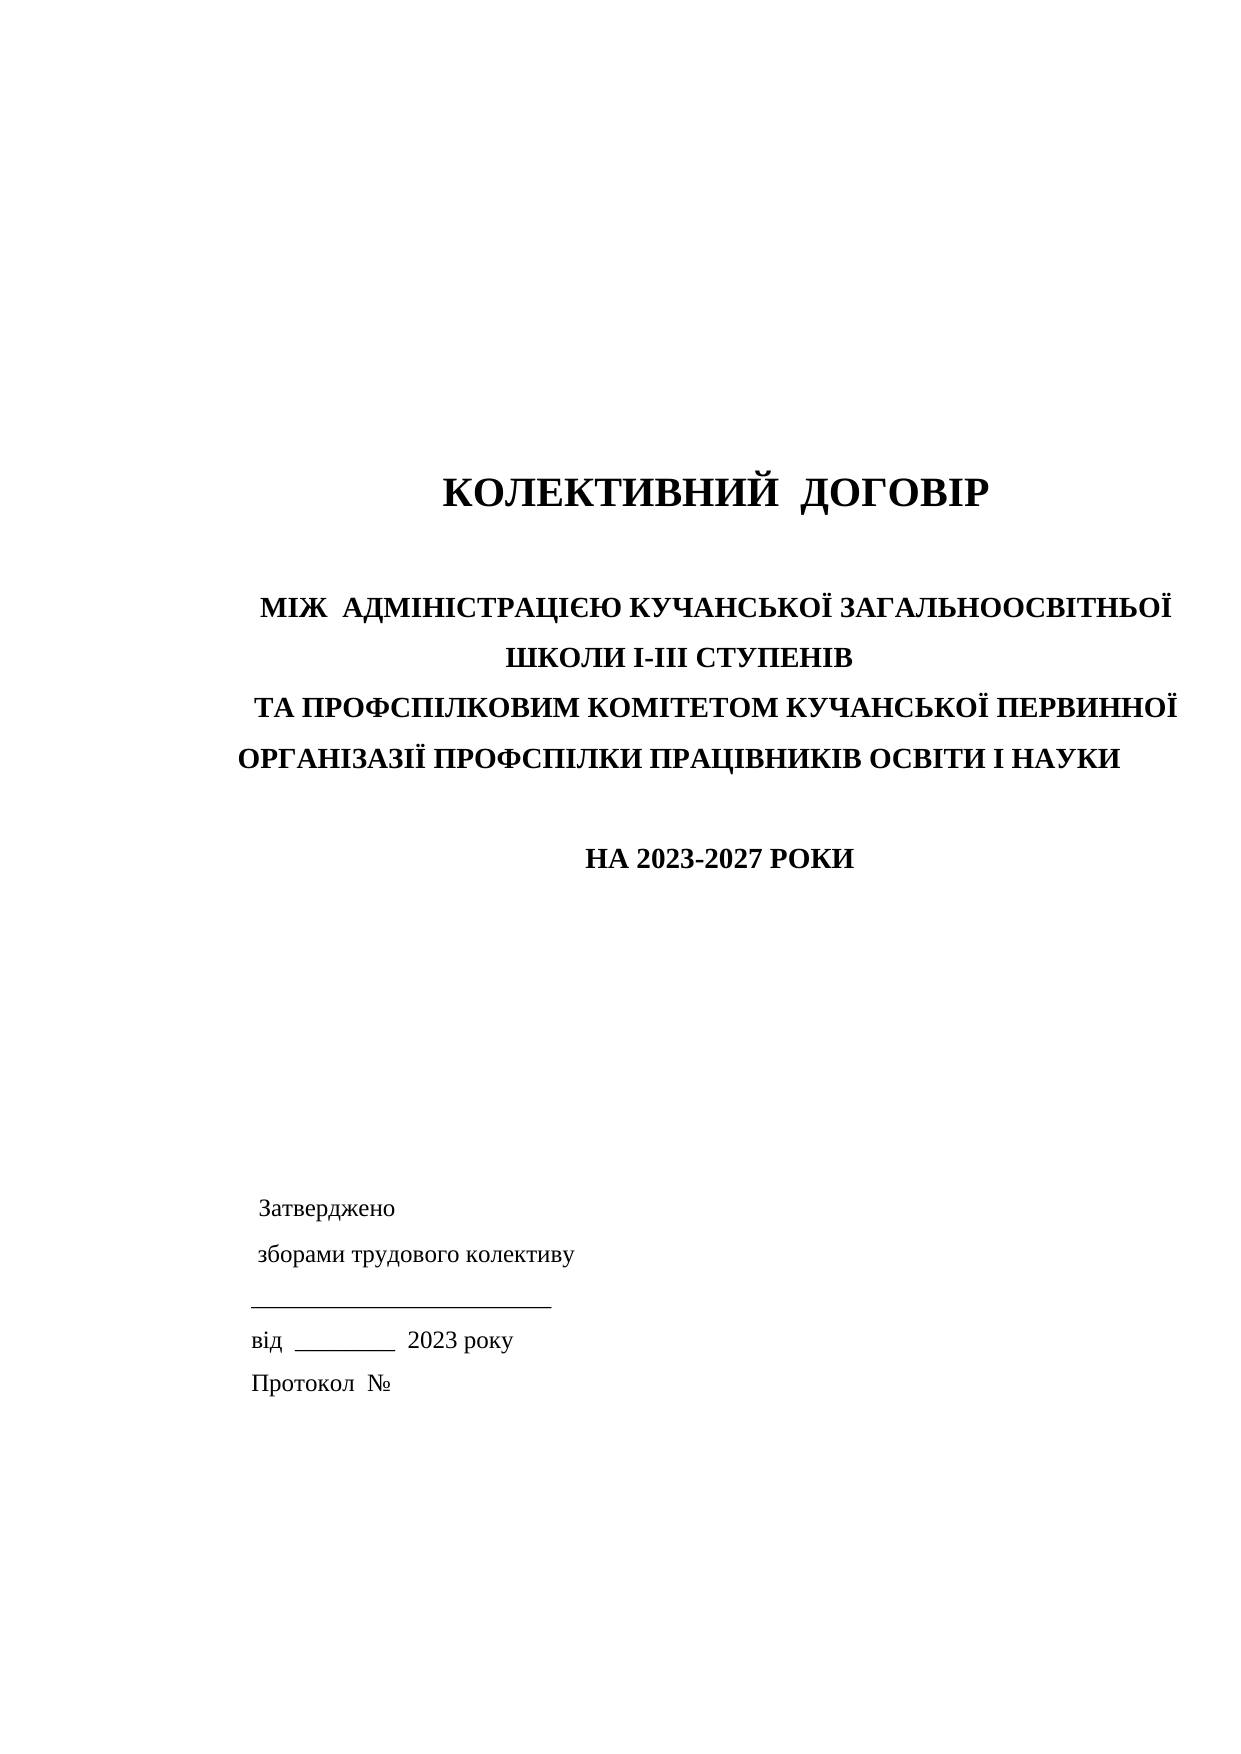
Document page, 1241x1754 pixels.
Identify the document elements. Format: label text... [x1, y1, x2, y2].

text між адміністрацією Кучанської загальноосвітньої школи І-ІІІ ступенів [177, 590, 1181, 674]
text зборами трудового колективу [177, 1239, 1181, 1268]
text Протокол № [177, 1368, 1181, 1397]
text на 2023-2027 роки [177, 841, 1181, 875]
text ________________________ [177, 1282, 1181, 1311]
text Затверджено [177, 1193, 1181, 1222]
text КОЛЕКТИВНИЙ ДОГОВІР [177, 468, 1181, 516]
text від ________ 2023 року [177, 1325, 1181, 1354]
text та профспілковим комітетом Кучанської первинної організазії профспілки працівників освіти і науки [177, 690, 1181, 774]
